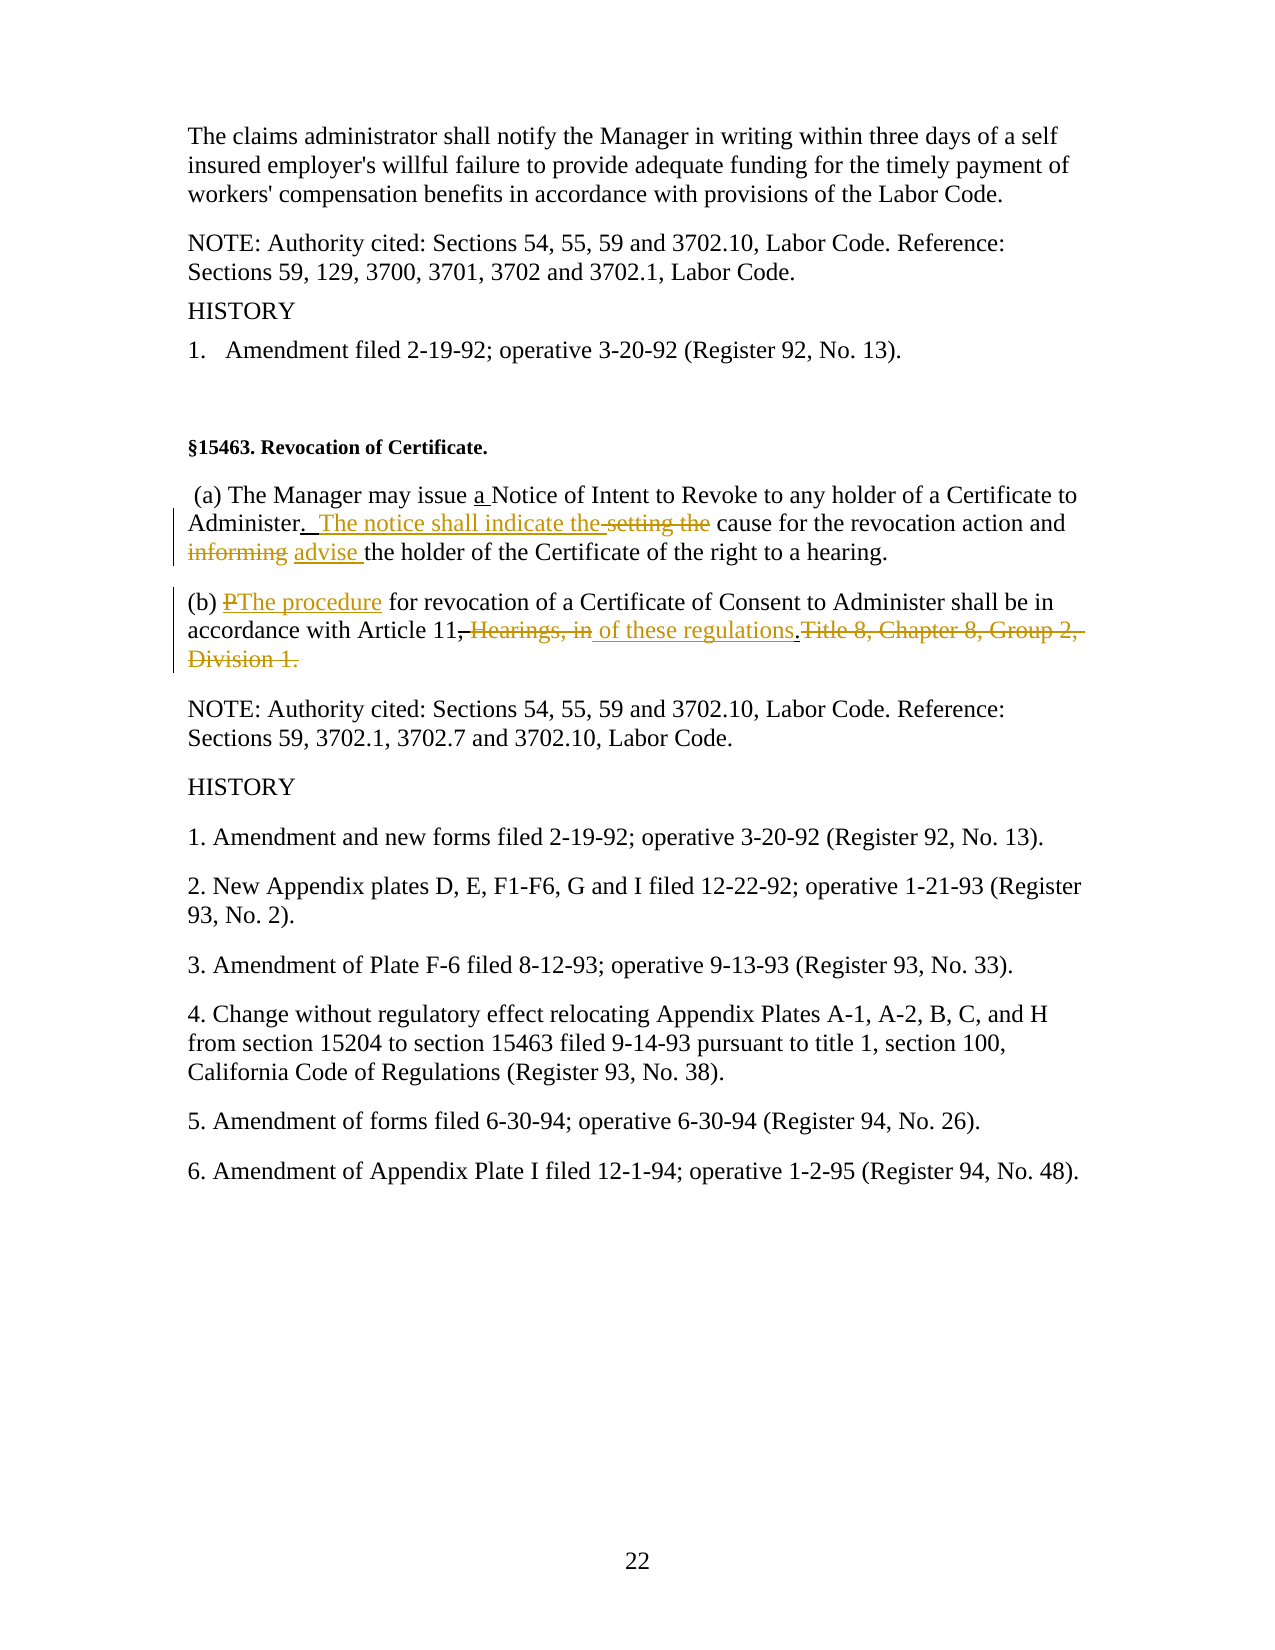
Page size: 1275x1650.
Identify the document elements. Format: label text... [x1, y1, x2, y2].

text NOTE: Authority cited: Sections 54, 55, 59 and 3702.10, Labor Code. Reference: Sections 59, 3702.1, 3702.7 and 3702.10, Labor Code. [187, 694, 1087, 751]
text NOTE: Authority cited: Sections 54, 55, 59 and 3702.10, Labor Code. Reference: Sections 59, 129, 3700, 3701, 3702 and 3702.1, Labor Code. [187, 228, 1087, 286]
text (a) The Manager may issue a Notice of Intent to Revoke to any holder of a Certificate to Administer. cause for the revocation action and the holder of the Certificate of the right to a hearing. [187, 480, 1087, 566]
list Amendment filed ; operative (Register 92, No. 13). [187, 336, 1087, 364]
text HISTORY [187, 296, 1087, 325]
text 5. Amendment of forms filed ; operative (Register 94, No. 26). [187, 1106, 1087, 1135]
subtitle §15463. Revocation of Certificate. [187, 435, 1087, 459]
text The claims administrator shall notify the Manager in writing within three days of a self insured employer's willful failure to provide adequate funding for the timely payment of workers' compensation benefits in accordance with provisions of the Labor Code. [187, 121, 1087, 208]
text 3. Amendment of Plate F-6 filed ; operative (Register 93, No. 33). [187, 950, 1087, 978]
text 2. New Appendix plates D, E, F1-F6, G and I filed ; operative (Register 93, No. 2). [187, 871, 1087, 929]
text 6. Amendment of Appendix Plate I filed ; operative (Register 94, No. 48). [187, 1156, 1087, 1185]
text (b) for revocation of a Certificate of Consent to Administer shall be in accordance with Article 11, . [187, 587, 1087, 673]
text 4. Change without regulatory effect relocating Appendix Plates A-1, A-2, B, C, and H from section 15204 to section 15463 filed 9-14-93 pursuant to title 1, section 100, California Code of Regulations (Register 93, No. 38). [187, 999, 1087, 1086]
text HISTORY [187, 772, 1087, 801]
text 1. Amendment and new forms filed ; operative (Register 92, No. 13). [187, 822, 1087, 851]
